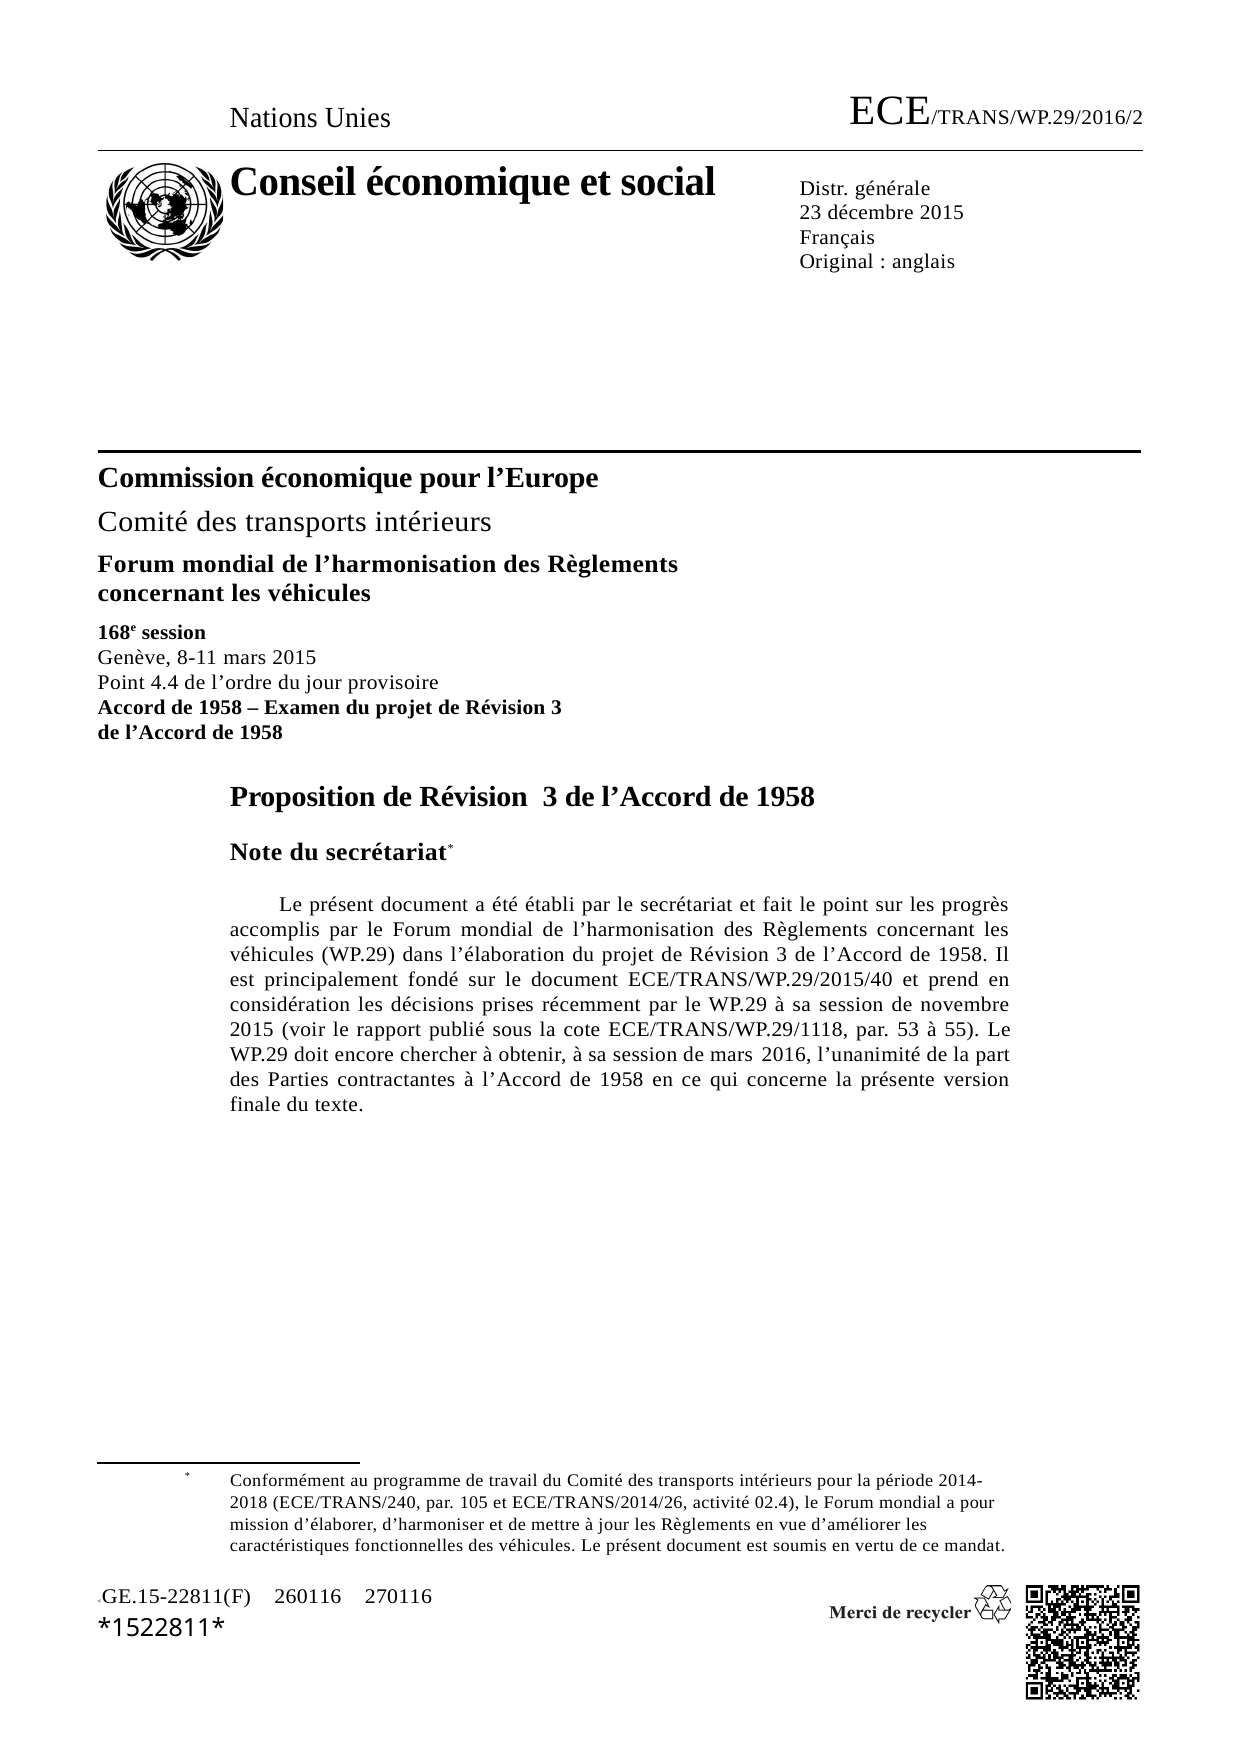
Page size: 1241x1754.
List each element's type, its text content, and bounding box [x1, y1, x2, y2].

text Proposition de Révision 3 de l’Accord de 1958 [97, 782, 1011, 813]
text Note du secrétariat* [97, 838, 1011, 866]
text Genève, 8-11 mars 2015 [97, 644, 1011, 669]
text Le présent document a été établi par le secrétariat et fait le point sur les progrès accomplis par le Forum mondial de l’harmonisation des Règlements concernant les véhicules (WP.29) dans l’élaboration du projet de Révision 3 de l’Accord de 1958. Il est principalement fondé sur le document ECE/TRANS/WP.29/2015/40 et prend en considération les décisions prises récemment par le WP.29 à sa session de novembre 2015 (voir le rapport publié sous la cote ECE/TRANS/WP.29/1118, par. 53 à 55). Le WP.29 doit encore chercher à obtenir, à sa session de mars 2016, l’unanimité de la part des Parties contractantes à l’Accord de 1958 en ce qui concerne la présente version finale du texte. [229, 891, 1011, 1116]
text Commission économique pour l’Europe [97, 463, 1143, 494]
picture [1025, 1585, 1140, 1700]
text Point 4.4 de l’ordre du jour provisoire [97, 669, 1011, 694]
picture [106, 163, 224, 261]
text Forum mondial de l’harmonisation des Règlements concernant les véhicules [97, 550, 1011, 607]
text Comité des transports intérieurs [97, 507, 1143, 538]
text Accord de 1958 – Examen du projet de Révision 3 de l’Accord de 1958 [97, 694, 1011, 744]
text 168e session [97, 619, 1011, 644]
picture [829, 1585, 1012, 1624]
